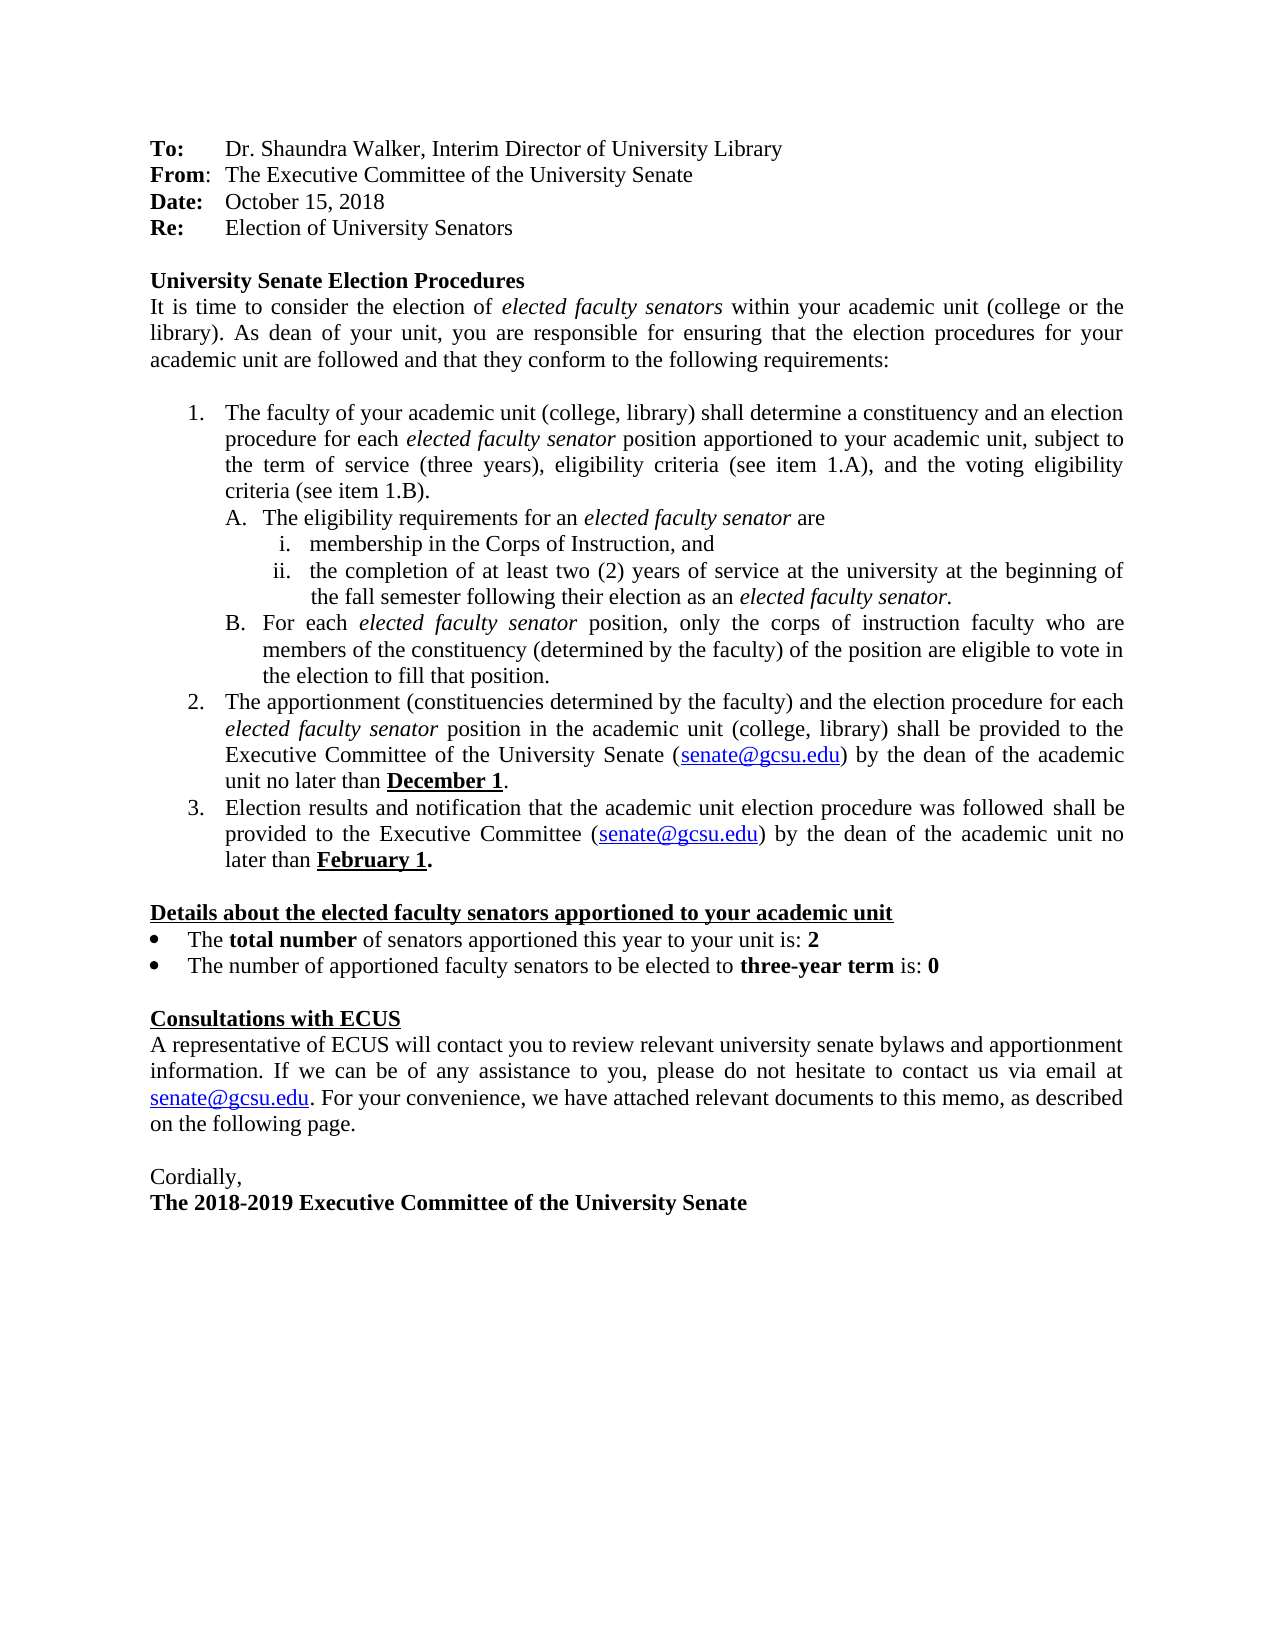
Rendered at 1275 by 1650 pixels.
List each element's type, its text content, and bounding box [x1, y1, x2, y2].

text Details about the elected faculty senators apportioned to your academic unit [150, 899, 1125, 926]
text It is time to consider the election of elected faculty senators within your academic unit (college or the library). As dean of your unit, you are responsible for ensuring that the election procedures for your academic unit are followed and that they conform to the following requirements: [150, 293, 1125, 372]
list membership in the Corps of Instruction, and [291, 530, 1125, 557]
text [150, 1189, 1125, 1216]
list The faculty of your academic unit (college, library) shall determine a constituency and an election procedure for each elected faculty senator position apportioned to your academic unit, subject to the term of service (three years), eligibility criteria (see item 1.A), and the voting eligibility criteria (see item 1.B). [187, 398, 1125, 504]
text To: Dr. Shaundra Walker, Interim Director of University Library [150, 135, 1125, 161]
list The total number of senators apportioned this year to your unit is: 2 [150, 926, 1125, 952]
text Date: October 15, 2018 [150, 188, 1125, 214]
text A representative of ECUS will contact you to review relevant university senate bylaws and apportionment information. If we can be of any assistance to you, please do not hesitate to contact us via email at senate@gcsu.edu. For your convenience, we have attached relevant documents to this memo, as described on the following page. [150, 1031, 1125, 1136]
text Cordially, [150, 1163, 1125, 1189]
text University Senate Election Procedures [150, 267, 1125, 293]
list The number of apportioned faculty senators to be elected to three-year term is: 0 [150, 952, 1125, 978]
list The eligibility requirements for an elected faculty senator are [225, 504, 1125, 530]
list For each elected faculty senator position, only the corps of instruction faculty who are members of the constituency (determined by the faculty) of the position are eligible to vote in the election to fill that position. [225, 609, 1125, 688]
text Consultations with ECUS [150, 1005, 1125, 1031]
list the completion of at least two (2) years of service at the university at the beginning of the fall semester following their election as an elected faculty senator. [291, 557, 1125, 609]
text Re: Election of University Senators [150, 214, 1125, 240]
list The apportionment (constituencies determined by the faculty) and the election procedure for each elected faculty senator position in the academic unit (college, library) shall be provided to the Executive Committee of the University Senate (senate@gcsu.edu) by the dean of the academic unit no later than December 1. [187, 688, 1125, 794]
text From: The Executive Committee of the University Senate [150, 161, 1125, 188]
list Election results and notification that the academic unit election procedure was followed shall be provided to the Executive Committee (senate@gcsu.edu) by the dean of the academic unit no later than February 1. [187, 794, 1125, 873]
